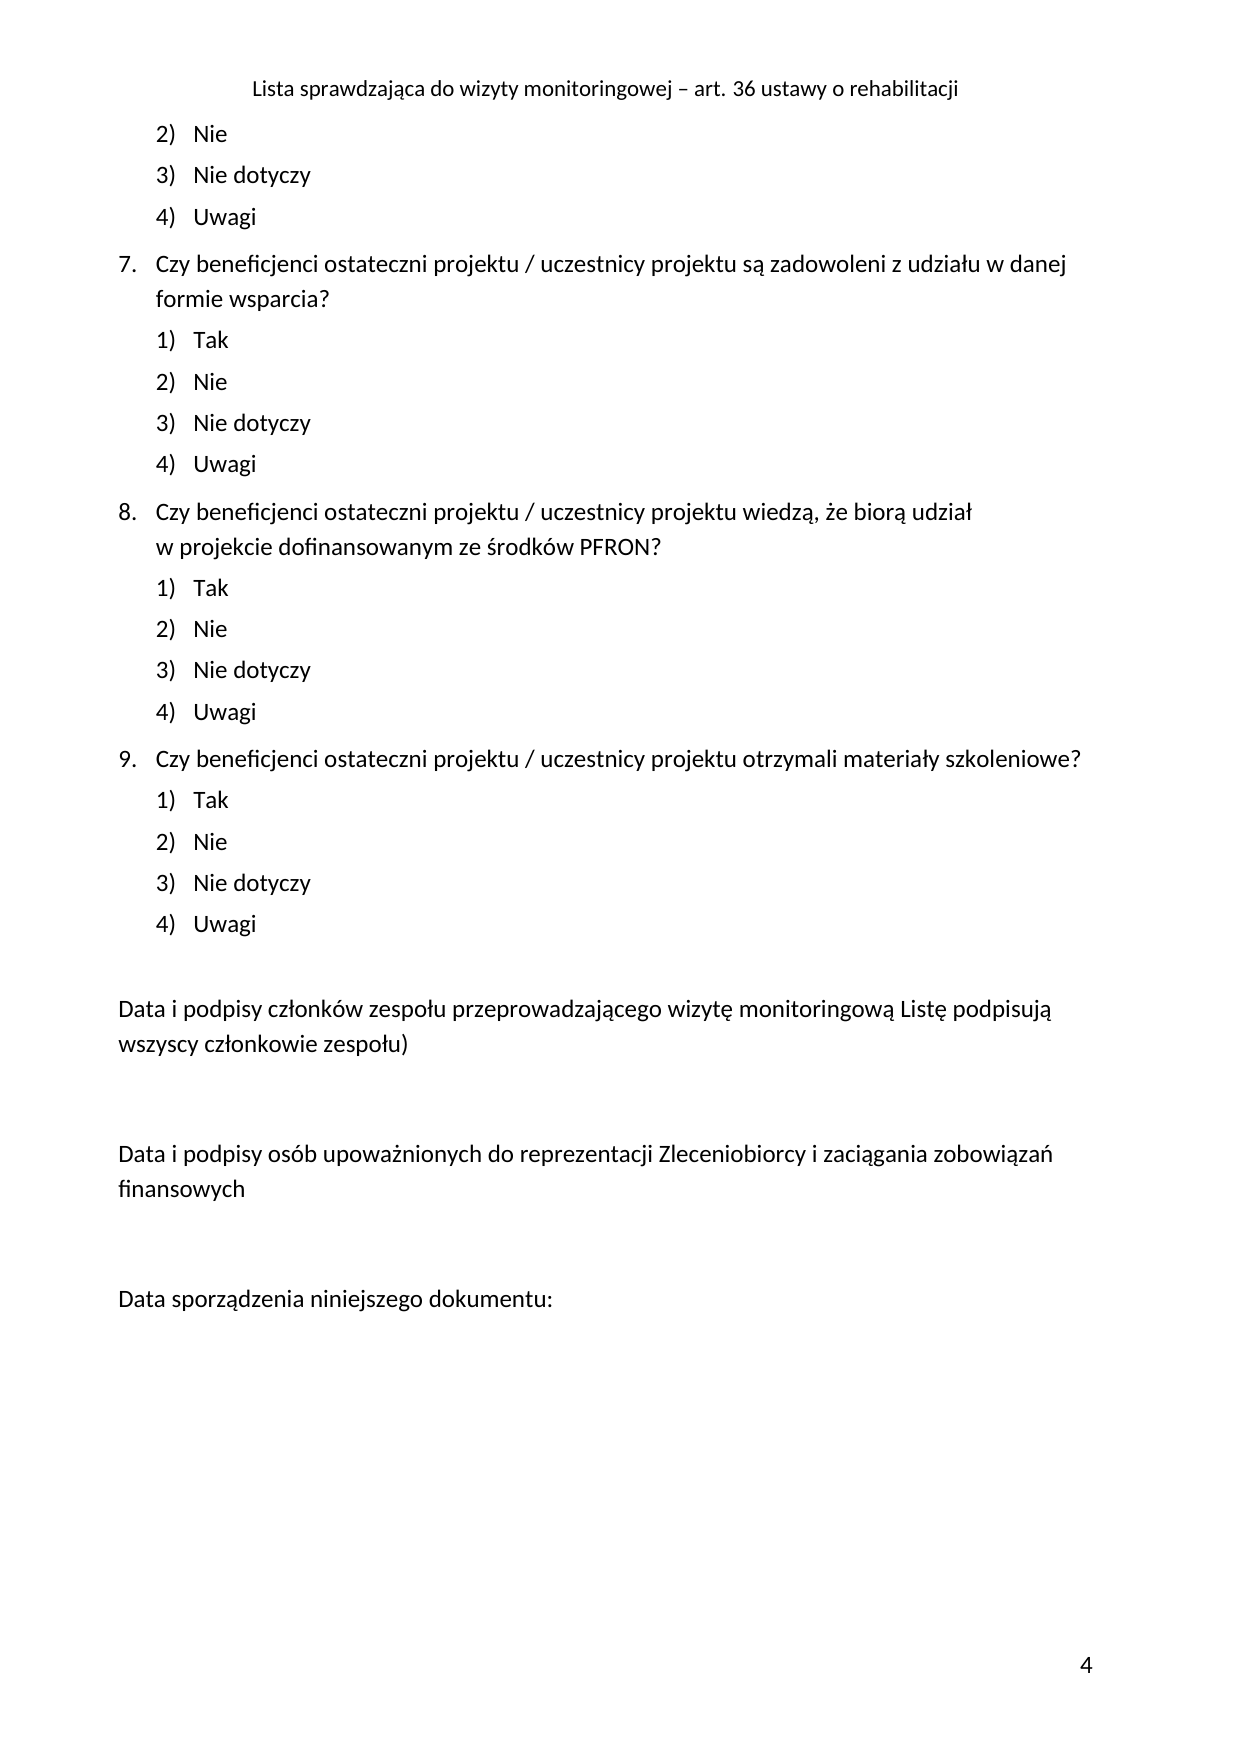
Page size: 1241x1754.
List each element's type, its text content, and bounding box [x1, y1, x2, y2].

list Nie [156, 613, 1092, 644]
list Uwagi [156, 201, 1092, 231]
list Uwagi [156, 908, 1092, 939]
list Tak [156, 324, 1092, 355]
list Czy beneficjenci ostateczni projektu / uczestnicy projektu otrzymali materiały szkoleniowe? [118, 743, 1092, 774]
list Nie [156, 118, 1092, 149]
text Data i podpisy członków zespołu przeprowadzającego wizytę monitoringową Listę podpisują wszyscy członkowie zespołu) [118, 993, 1092, 1059]
list Uwagi [156, 696, 1092, 726]
list Uwagi [156, 448, 1092, 479]
list Tak [156, 572, 1092, 602]
list Nie dotyczy [156, 654, 1092, 685]
list Nie [156, 826, 1092, 856]
text Data i podpisy osób upoważnionych do reprezentacji Zleceniobiorcy i zaciągania zobowiązań finansowych [118, 1138, 1092, 1204]
list Nie dotyczy [156, 867, 1092, 897]
list Nie dotyczy [156, 407, 1092, 437]
list Czy beneficjenci ostateczni projektu / uczestnicy projektu wiedzą, że biorą udział w projekcie dofinansowanym ze środków PFRON? [118, 496, 1092, 561]
list Tak [156, 784, 1092, 815]
text Data sporządzenia niniejszego dokumentu: [118, 1283, 1092, 1314]
list Czy beneficjenci ostateczni projektu / uczestnicy projektu są zadowoleni z udziału w danej formie wsparcia? [118, 248, 1092, 314]
list Nie dotyczy [156, 159, 1092, 190]
list Nie [156, 366, 1092, 396]
